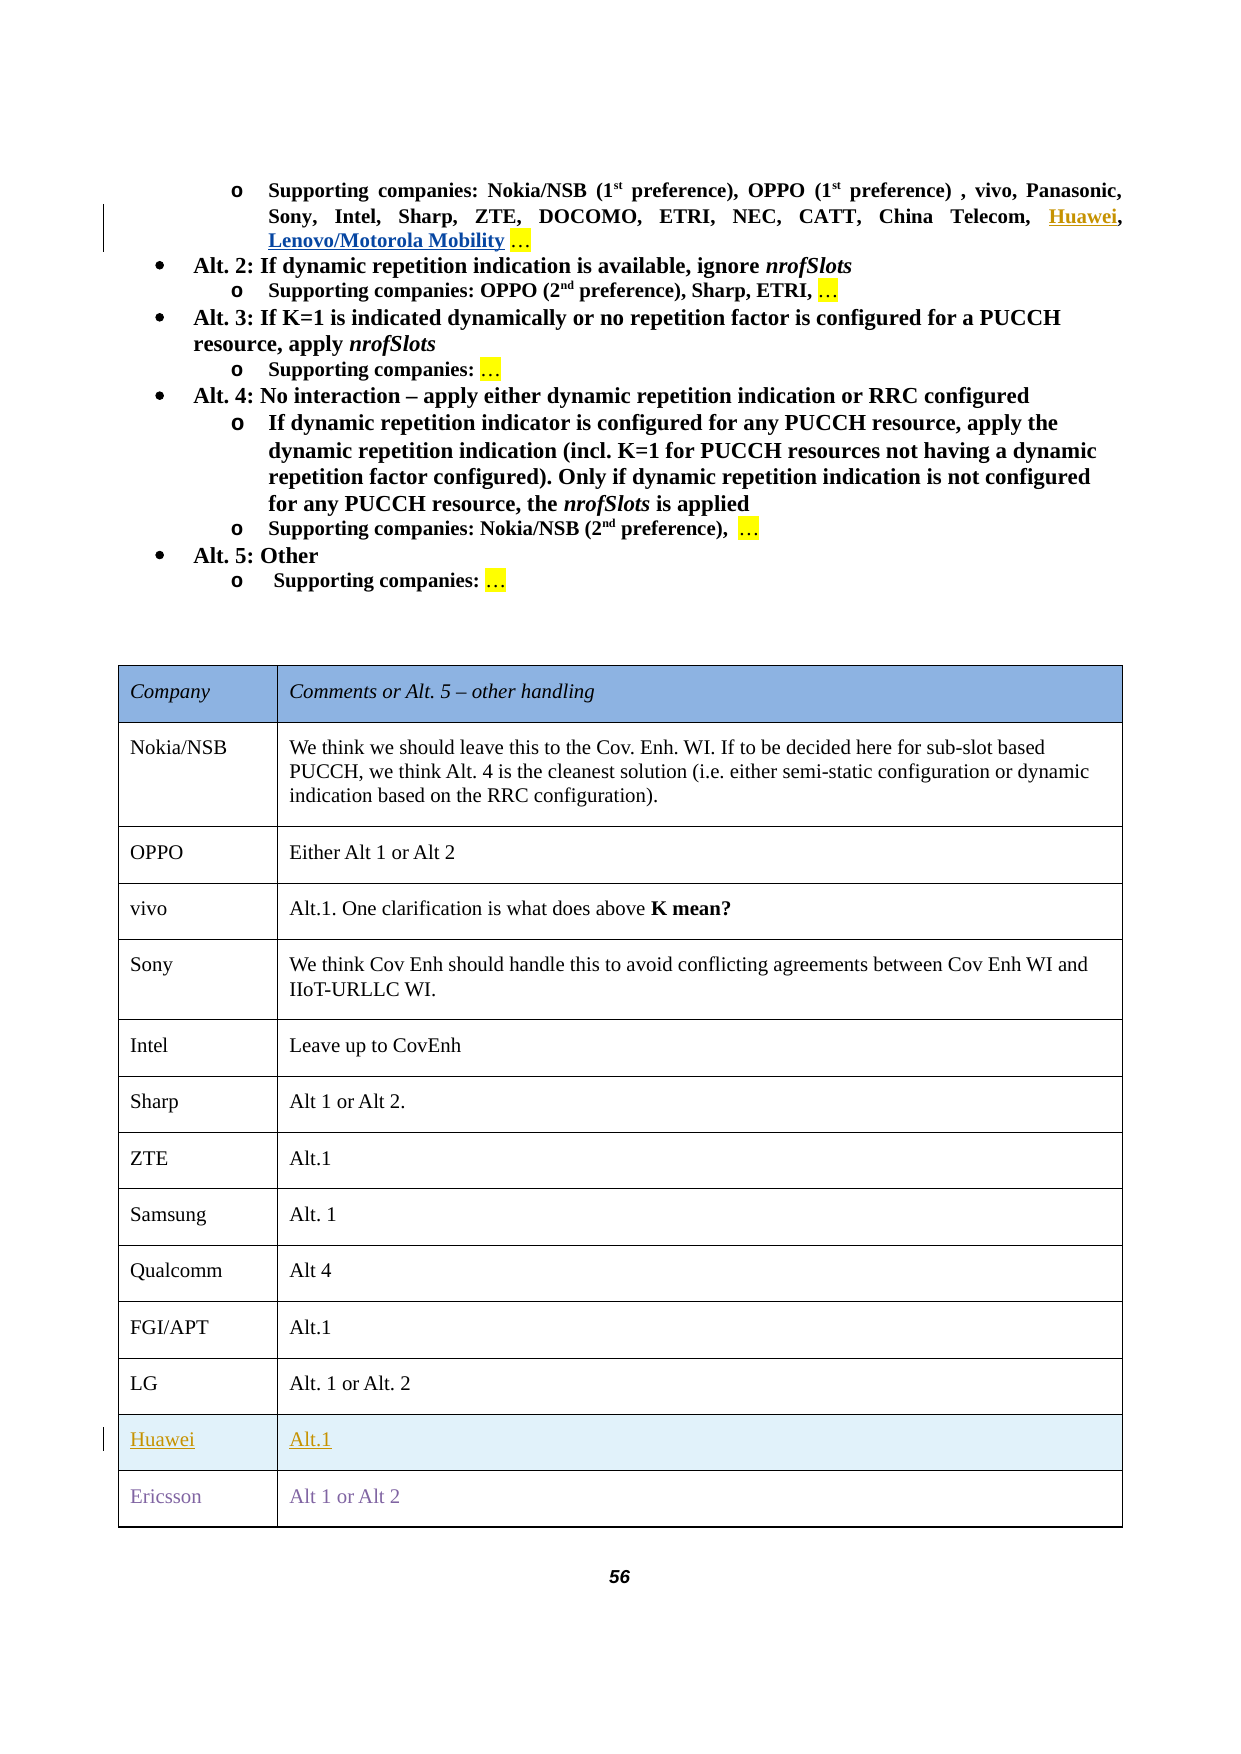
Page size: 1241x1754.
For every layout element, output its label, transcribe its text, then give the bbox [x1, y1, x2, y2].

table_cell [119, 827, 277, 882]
list If dynamic repetition indicator is configured for any PUCCH resource, apply the dynamic repetition indication (incl. K=1 for PUCCH resources not having a dynamic repetition factor configured). Only if dynamic repetition indication is not configured for any PUCCH resource, the nrofSlots is applied [231, 409, 1122, 516]
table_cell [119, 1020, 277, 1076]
list Alt. 2: If dynamic repetition indication is available, ignore nrofSlots [156, 252, 1122, 278]
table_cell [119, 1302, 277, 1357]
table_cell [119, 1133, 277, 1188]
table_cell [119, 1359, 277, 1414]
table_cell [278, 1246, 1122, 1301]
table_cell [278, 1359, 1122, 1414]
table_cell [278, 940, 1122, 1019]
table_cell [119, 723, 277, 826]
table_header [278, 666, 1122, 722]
list Alt. 5: Other [156, 542, 1122, 568]
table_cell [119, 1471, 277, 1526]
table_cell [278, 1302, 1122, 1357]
list Alt. 3: If K=1 is indicated dynamically or no repetition factor is configured for a PUCCH resource, apply nrofSlots [156, 304, 1122, 357]
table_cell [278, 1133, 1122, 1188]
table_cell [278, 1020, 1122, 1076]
list Supporting companies: Nokia/NSB (2nd preference), … [231, 516, 1122, 542]
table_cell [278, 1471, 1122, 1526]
list Alt. 4: No interaction – apply either dynamic repetition indication or RRC configured [156, 382, 1122, 409]
list Supporting companies: OPPO (2nd preference), Sharp, ETRI, … [231, 278, 1122, 304]
list Supporting companies: … [231, 568, 1122, 594]
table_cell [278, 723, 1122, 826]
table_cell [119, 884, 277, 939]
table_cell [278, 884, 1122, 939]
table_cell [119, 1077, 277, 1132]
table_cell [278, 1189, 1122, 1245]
list Supporting companies: Nokia/NSB (1st preference), OPPO (1st preference) , vivo, Panasonic, Sony, Intel, Sharp, ZTE, DOCOMO, ETRI, NEC, CATT, China Telecom, , … [231, 178, 1122, 252]
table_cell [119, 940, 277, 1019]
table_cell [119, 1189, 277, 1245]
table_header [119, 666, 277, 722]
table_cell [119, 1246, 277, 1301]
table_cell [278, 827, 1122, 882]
list Supporting companies: … [231, 357, 1122, 382]
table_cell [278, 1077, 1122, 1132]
